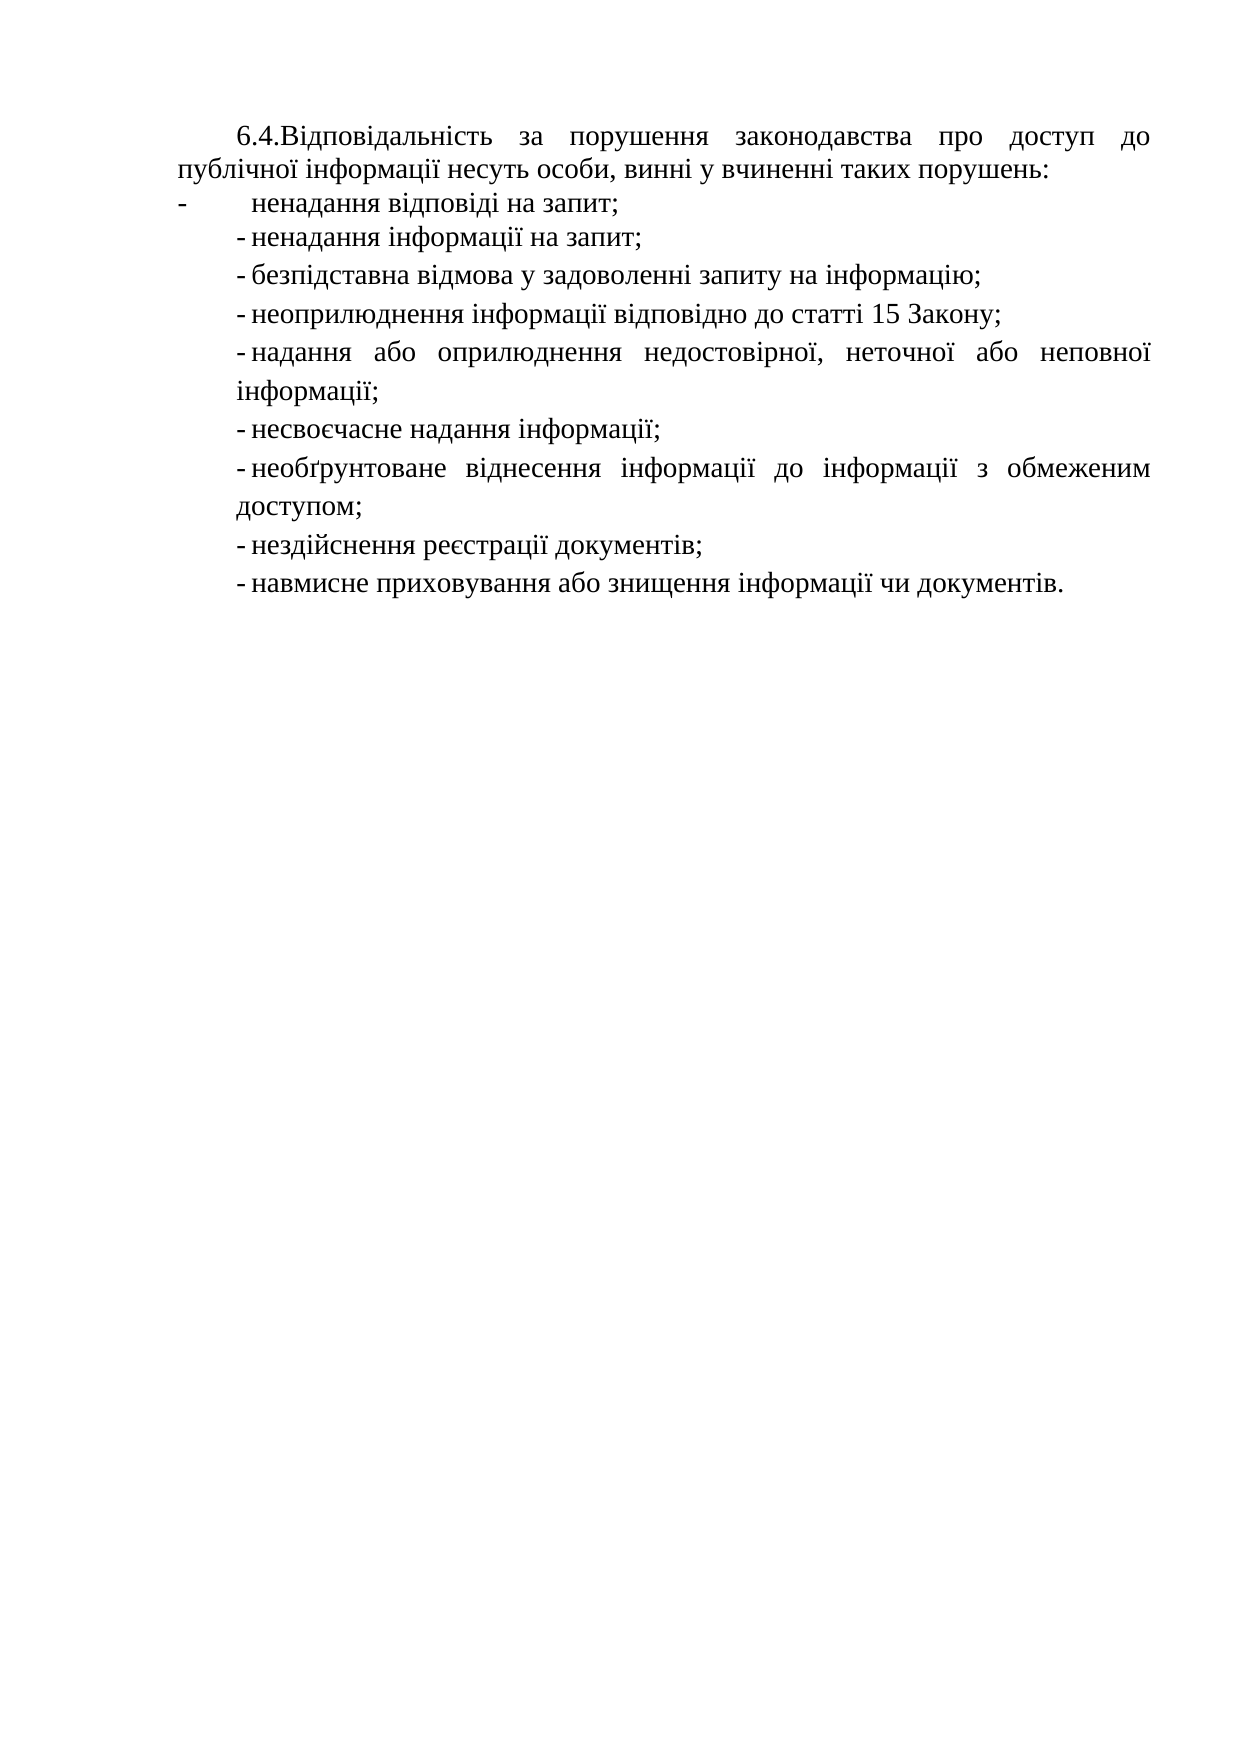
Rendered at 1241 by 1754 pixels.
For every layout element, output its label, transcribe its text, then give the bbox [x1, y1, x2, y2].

text - неоприлюднення інформації відповідно до статті 15 Закону; [236, 296, 1152, 329]
text - ненадання інформації на запит; [236, 219, 1152, 252]
text - надання або оприлюднення недостовірної, неточної або неповної інформації; [236, 334, 1152, 406]
text - навмисне приховування або знищення інформації чи документів. [177, 566, 1152, 599]
text - безпідставна відмова у задоволенні запиту на інформацію; [236, 257, 1152, 291]
text - ненадання відповіді на запит; [177, 185, 1152, 219]
text - нездійснення реєстрації документів; [177, 527, 1152, 561]
text - необґрунтоване віднесення інформації до інформації з обмеженим доступом; [236, 450, 1152, 522]
text 6.4.Відповідальність за порушення законодавства про доступ до публічної інформації несуть особи, винні у вчиненні таких порушень: [177, 118, 1152, 185]
text - несвоєчасне надання інформації; [236, 411, 1152, 445]
